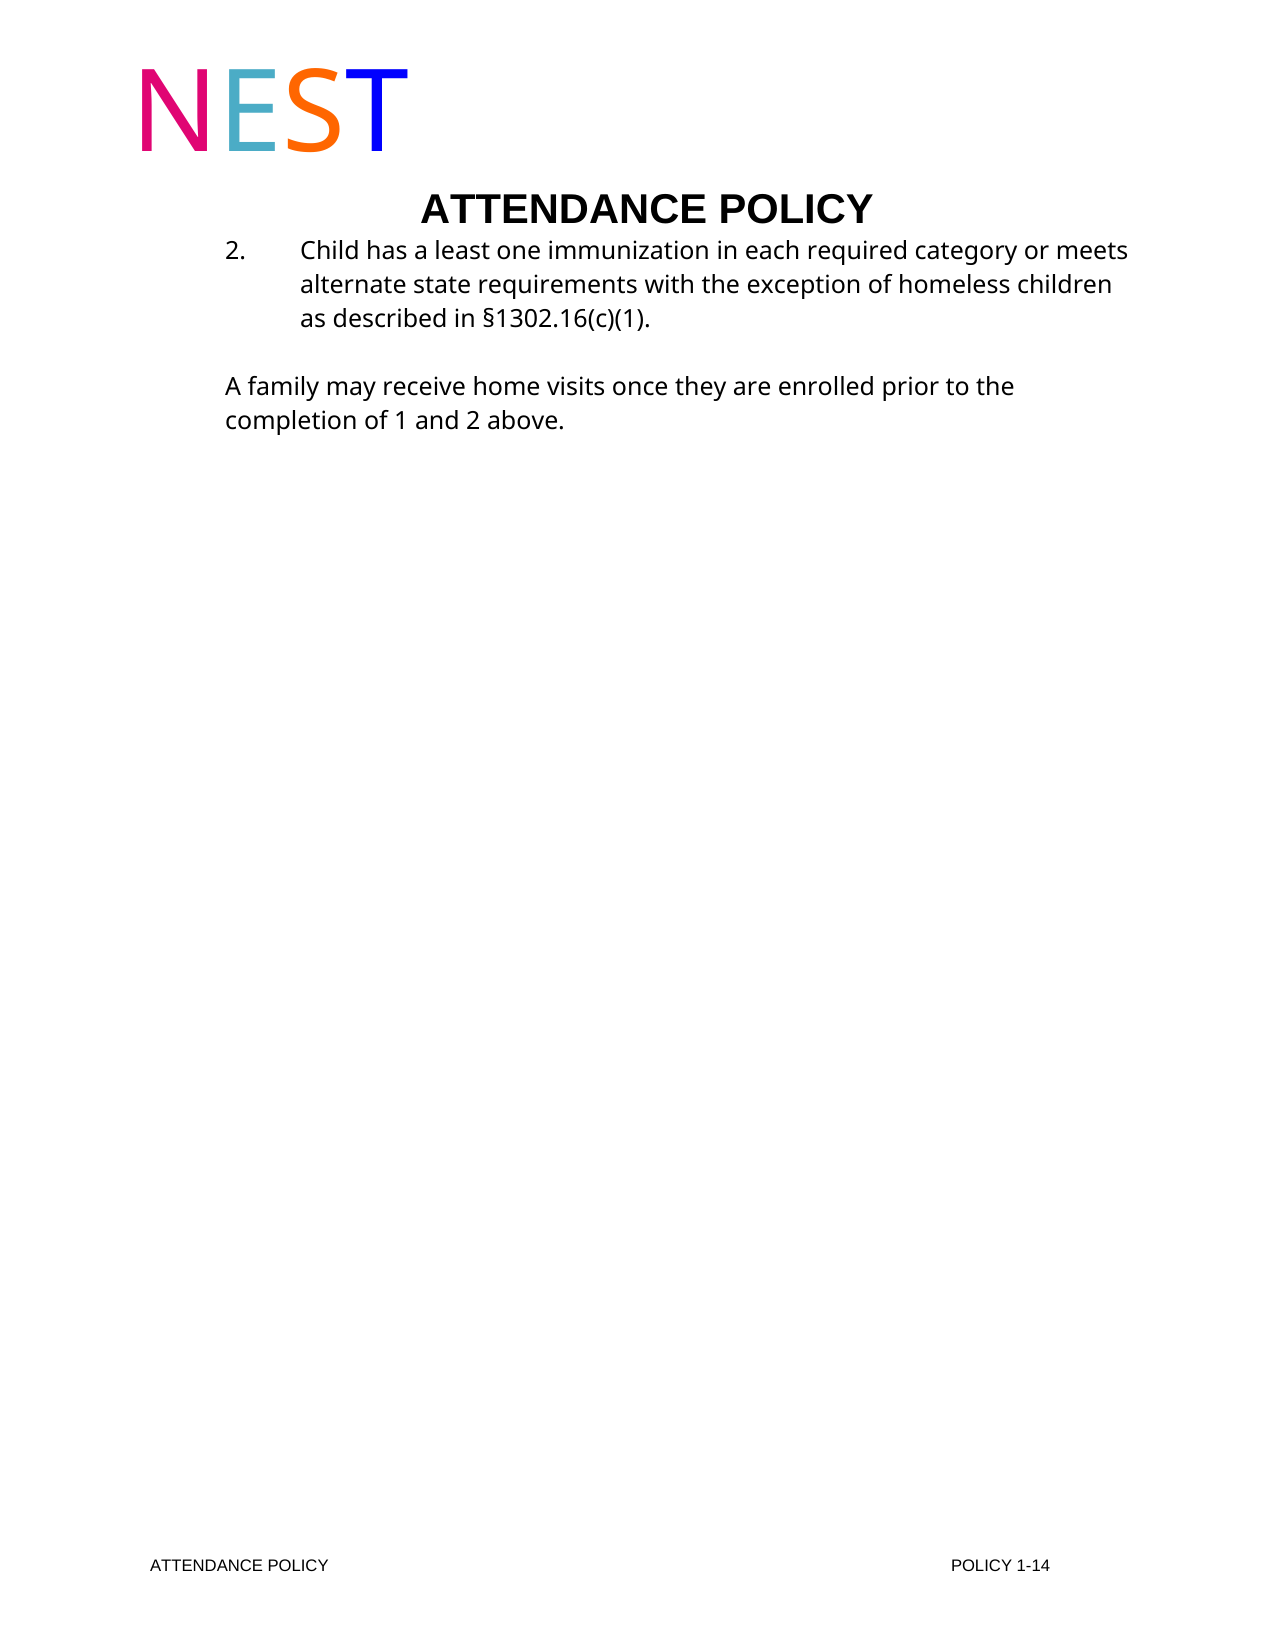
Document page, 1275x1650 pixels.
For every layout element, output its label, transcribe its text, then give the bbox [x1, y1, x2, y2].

text 2. Child has a least one immunization in each required category or meets alternate state requirements with the exception of homeless children as described in §1302.16(c)(1). [225, 233, 1144, 335]
text A family may receive home visits once they are enrolled prior to the completion of 1 and 2 above. [225, 369, 1144, 437]
